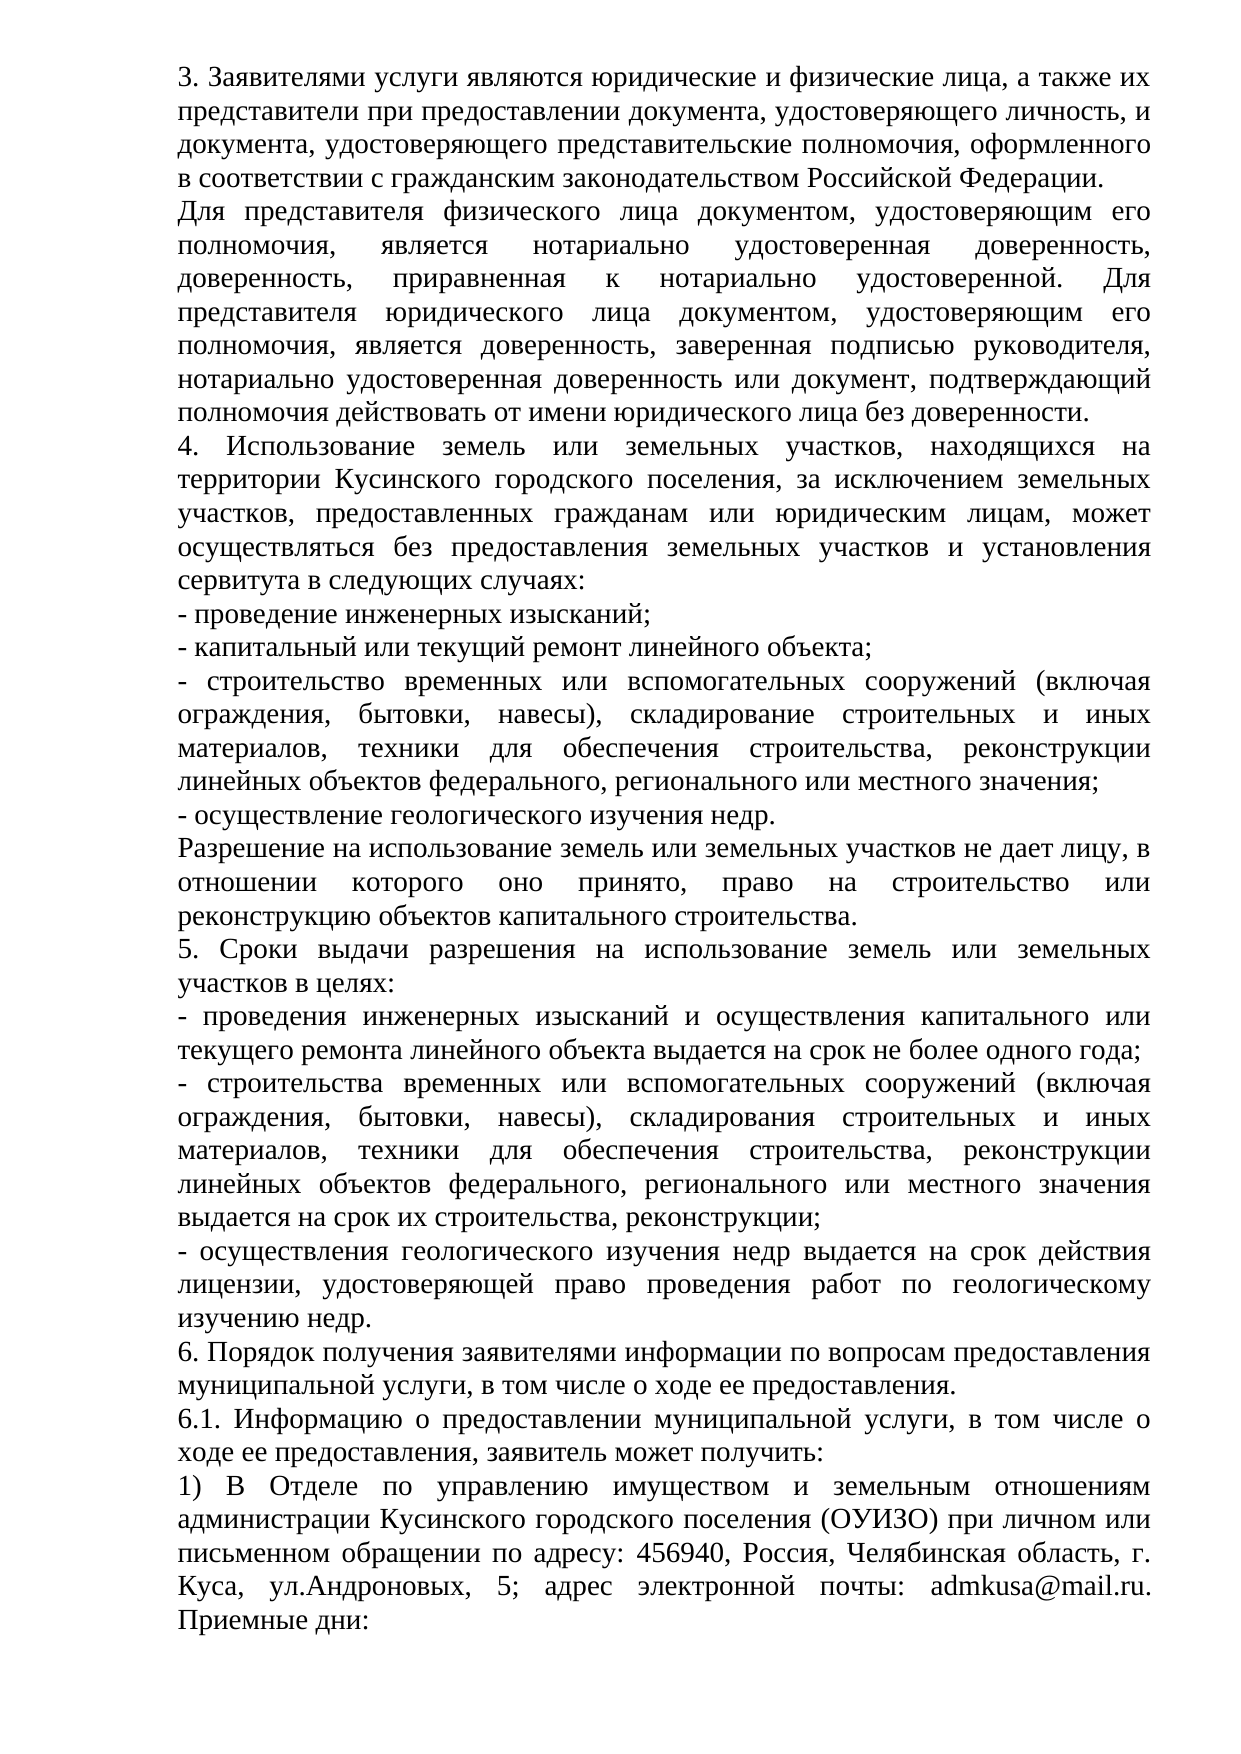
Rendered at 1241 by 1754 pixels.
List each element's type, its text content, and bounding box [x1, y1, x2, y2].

text 6.1. Информацию о предоставлении муниципальной услуги, в том числе о ходе ее предоставления, заявитель может получить: [177, 1401, 1152, 1468]
text 5. Сроки выдачи разрешения на использование земель или земельных участков в целях: [177, 931, 1152, 998]
text - строительства временных или вспомогательных сооружений (включая ограждения, бытовки, навесы), складирования строительных и иных материалов, техники для обеспечения строительства, реконструкции линейных объектов федерального, регионального или местного значения выдается на срок их строительства, реконструкции; [177, 1065, 1152, 1233]
text Для представителя физического лица документом, удостоверяющим его полномочия, является нотариально удостоверенная доверенность, доверенность, приравненная к нотариально удостоверенной. Для представителя юридического лица документом, удостоверяющим его полномочия, является доверенность, заверенная подписью руководителя, нотариально удостоверенная доверенность или документ, подтверждающий полномочия действовать от имени юридического лица без доверенности. [177, 193, 1152, 428]
text Разрешение на использование земель или земельных участков не дает лицу, в отношении которого оно принято, право на строительство или реконструкцию объектов капитального строительства. [177, 831, 1152, 931]
text - проведение инженерных изысканий; [177, 596, 1152, 629]
text 4. Использование земель или земельных участков, находящихся на территории Кусинского городского поселения, за исключением земельных участков, предоставленных гражданам или юридическим лицам, может осуществляться без предоставления земельных участков и установления сервитута в следующих случаях: [177, 428, 1152, 596]
text - осуществление геологического изучения недр. [177, 797, 1152, 831]
text 6. Порядок получения заявителями информации по вопросам предоставления муниципальной услуги, в том числе о ходе ее предоставления. [177, 1334, 1152, 1401]
text - строительство временных или вспомогательных сооружений (включая ограждения, бытовки, навесы), складирование строительных и иных материалов, техники для обеспечения строительства, реконструкции линейных объектов федерального, регионального или местного значения; [177, 663, 1152, 797]
text 1) В Отделе по управлению имуществом и земельным отношениям администрации Кусинского городского поселения (ОУИЗО) при личном или письменном обращении по адресу: 456940, Россия, Челябинская область, г. Куса, ул.Андроновых, 5; адрес электронной почты: admkusa@mail.ru. Приемные дни: [177, 1468, 1152, 1636]
text - проведения инженерных изысканий и осуществления капитального или текущего ремонта линейного объекта выдается на срок не более одного года; [177, 998, 1152, 1065]
text - капитальный или текущий ремонт линейного объекта; [177, 629, 1152, 663]
text - осуществления геологического изучения недр выдается на срок действия лицензии, удостоверяющей право проведения работ по геологическому изучению недр. [177, 1233, 1152, 1334]
text 3. Заявителями услуги являются юридические и физические лица, а также их представители при предоставлении документа, удостоверяющего личность, и документа, удостоверяющего представительские полномочия, оформленного в соответствии с гражданским законодательством Российской Федерации. [177, 59, 1152, 193]
